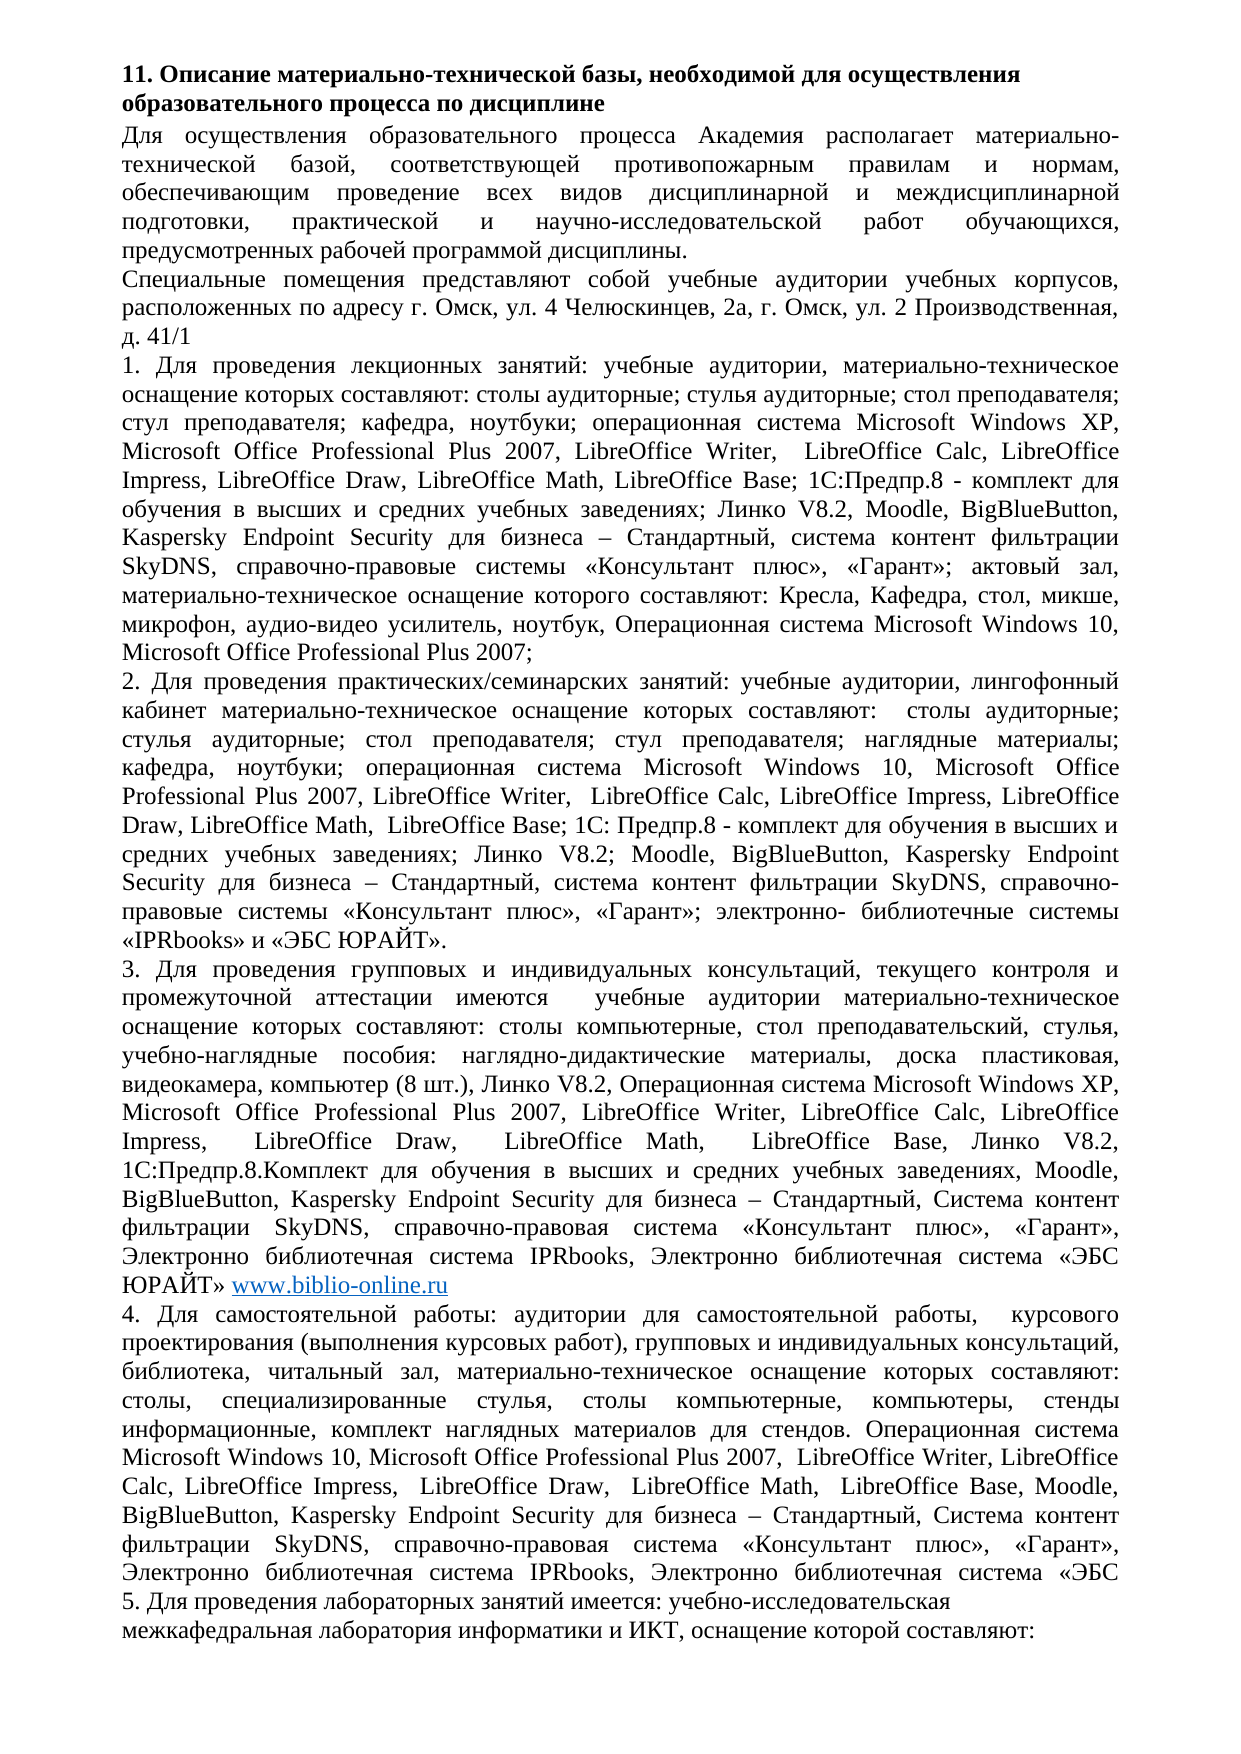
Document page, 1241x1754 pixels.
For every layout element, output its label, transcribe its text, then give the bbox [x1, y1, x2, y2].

table_header 11. Описание материально-технической базы, необходимой для осуществления образовательного процесса по дисциплине [118, 59, 1124, 120]
table_cell 5. Для проведения лабораторных занятий имеется: учебно-исследовательская межкафедральная лаборатория информатики и ИКТ, оснащение которой составляют: [118, 1586, 1124, 1658]
table_cell Для осуществления образовательного процесса Академия располагает материально- технической базой, соответствующей противопожарным правилам и нормам, обеспечивающим проведение всех видов дисциплинарной и междисциплинарной подготовки, практической и научно-исследовательской работ обучающихся, предусмотренных рабочей программой дисциплины. Специальные помещения представляют собой учебные аудитории учебных корпусов, расположенных по адресу г. Омск, ул. 4 Челюскинцев, 2а, г. Омск, ул. 2 Производственная, д. 41/1 1. Для проведения лекционных занятий: учебные аудитории, материально-техническое оснащение которых составляют: столы аудиторные; стулья аудиторные; стол преподавателя; стул преподавателя; кафедра, ноутбуки; операционная система Microsoft Windows XP, Microsoft Office Professional Plus 2007, LibreOffice Writer, LibreOffice Calc, LibreOffice Impress, LibreOffice Draw, LibreOffice Math, LibreOffice Base; 1С:Предпр.8 - комплект для обучения в высших и средних учебных заведениях; Линко V8.2, Moodle, BigBlueButton, Kaspersky Endpoint Security для бизнеса – Стандартный, система контент фильтрации SkyDNS, справочно-правовые системы «Консультант плюс», «Гарант»; актовый зал, материально-техническое оснащение которого составляют: Кресла, Кафедра, стол, микше, микрофон, аудио-видео усилитель, ноутбук, Операционная система Microsoft Windows 10, Microsoft Office Professional Plus 2007; 2. Для проведения практических/семинарских занятий: учебные аудитории, лингофонный кабинет материально-техническое оснащение которых составляют: столы аудиторные; стулья аудиторные; стол преподавателя; стул преподавателя; наглядные материалы; кафедра, ноутбуки; операционная система Microsoft Windows 10, Microsoft Office Professional Plus 2007, LibreOffice Writer, LibreOffice Calc, LibreOffice Impress, LibreOffice Draw, LibreOffice Math, LibreOffice Base; 1С: Предпр.8 - комплект для обучения в высших и средних учебных заведениях; Линко V8.2; Moodle, BigBlueButton, Kaspersky Endpoint Security для бизнеса – Стандартный, система контент фильтрации SkyDNS, справочно-правовые системы «Консультант плюс», «Гарант»; электронно- библиотечные системы «IPRbooks» и «ЭБС ЮРАЙТ». 3. Для проведения групповых и индивидуальных консультаций, текущего контроля и промежуточной аттестации имеются учебные аудитории материально-техническое оснащение которых составляют: столы компьютерные, стол преподавательский, стулья, учебно-наглядные пособия: наглядно-дидактические материалы, доска пластиковая, видеокамера, компьютер (8 шт.), Линко V8.2, Операционная система Microsoft Windows XP, Microsoft Office Professional Plus 2007, LibreOffice Writer, LibreOffice Calc, LibreOffice Impress, LibreOffice Draw, LibreOffice Math, LibreOffice Base, Линко V8.2, 1С:Предпр.8.Комплект для обучения в высших и средних учебных заведениях, Moodle, BigBlueButton, Kaspersky Endpoint Security для бизнеса – Стандартный, Система контент фильтрации SkyDNS, справочно-правовая система «Консультант плюс», «Гарант», Электронно библиотечная система IPRbooks, Электронно библиотечная система «ЭБС ЮРАЙТ» www.biblio-online.ru 4. Для самостоятельной работы: аудитории для самостоятельной работы, курсового проектирования (выполнения курсовых работ), групповых и индивидуальных консультаций, библиотека, читальный зал, материально-техническое оснащение которых составляют: столы, специализированные стулья, столы компьютерные, компьютеры, стенды информационные, комплект наглядных материалов для стендов. Операционная система Microsoft Windows 10, Microsoft Office Professional Plus 2007, LibreOffice Writer, LibreOffice Calc, LibreOffice Impress, LibreOffice Draw, LibreOffice Math, LibreOffice Base, Moodle, BigBlueButton, Kaspersky Endpoint Security для бизнеса – Стандартный, Система контент фильтрации SkyDNS, справочно-правовая система «Консультант плюс», «Гарант», Электронно библиотечная система IPRbooks, Электронно библиотечная система «ЭБС ЮРАЙТ». [118, 120, 1124, 1586]
